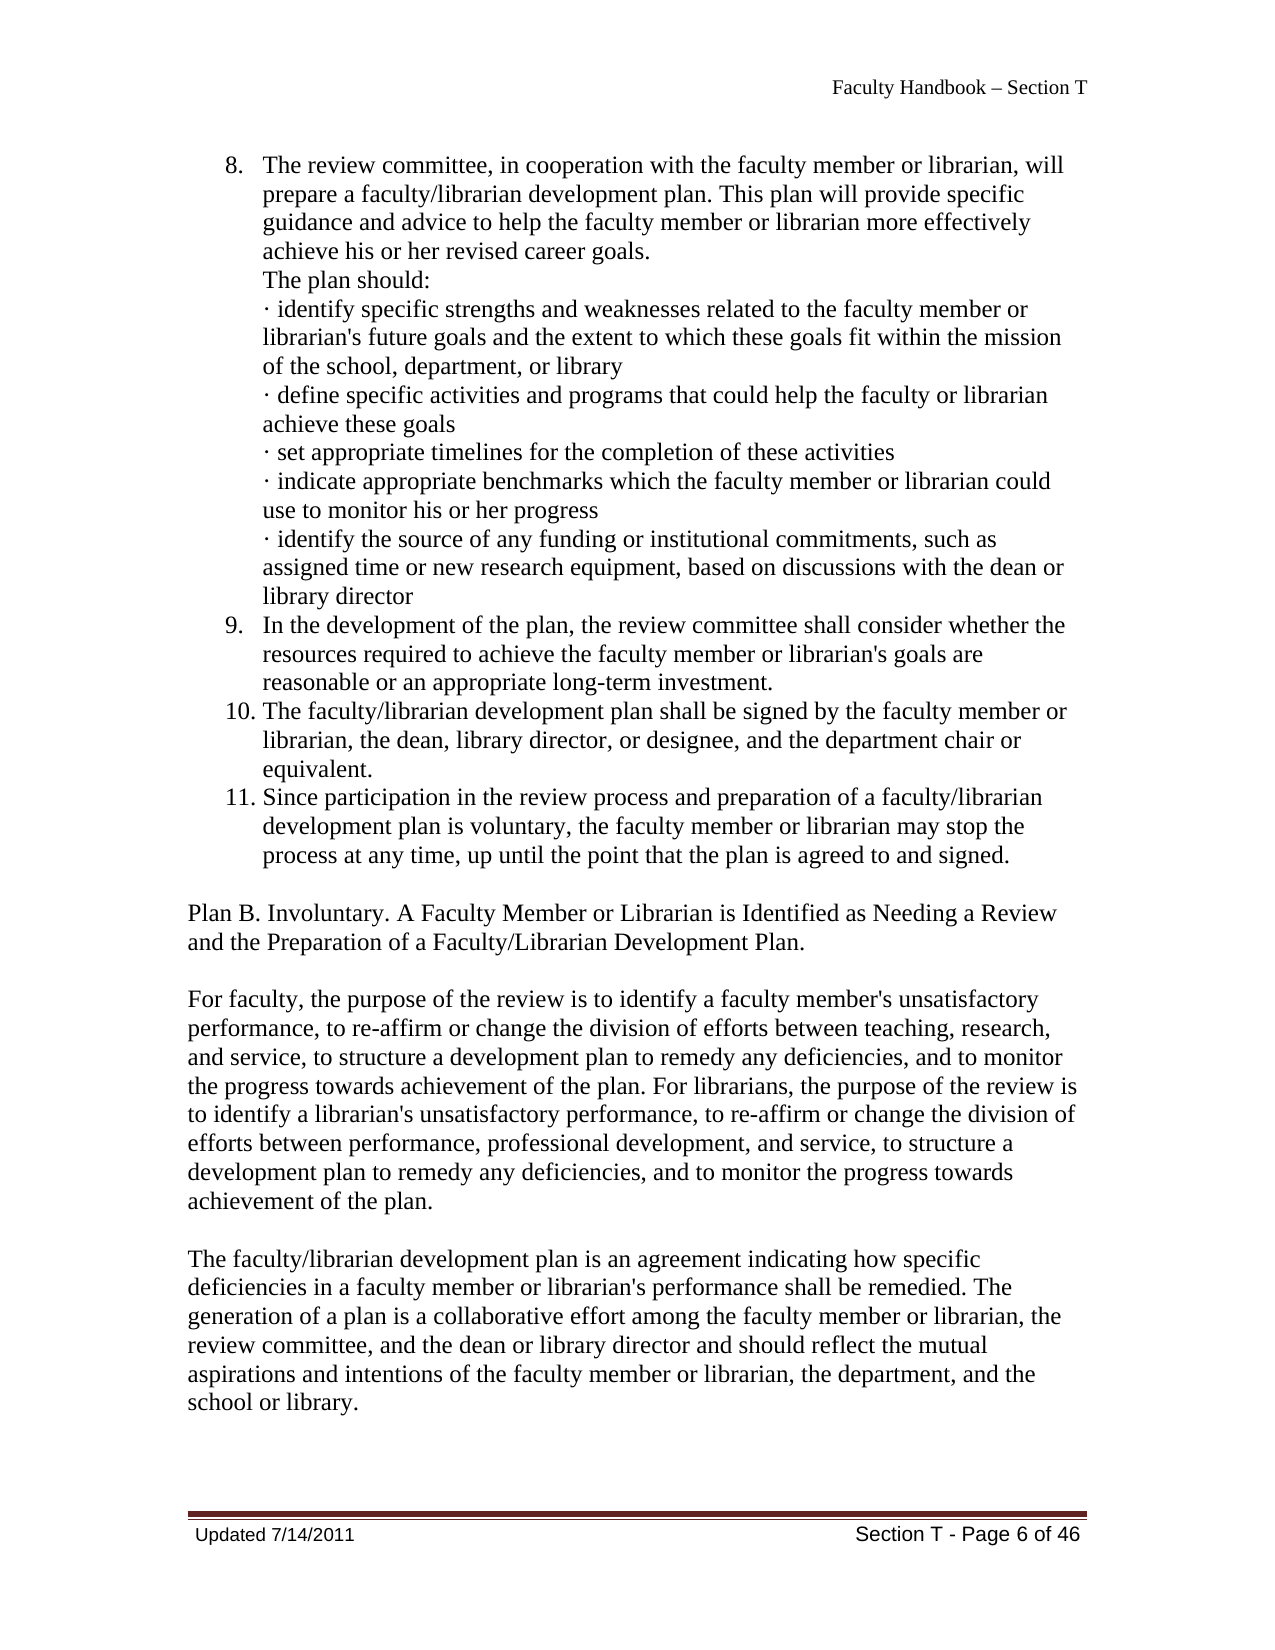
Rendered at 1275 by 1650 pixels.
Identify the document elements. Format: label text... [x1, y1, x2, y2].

text Plan B. Involuntary. A Faculty Member or Librarian is Identified as Needing a Review and the Preparation of a Faculty/Librarian Development Plan. [187, 898, 1087, 955]
list The review committee, in cooperation with the faculty member or librarian, will prepare a faculty/librarian development plan. This plan will provide specific guidance and advice to help the faculty member or librarian more effectively achieve his or her revised career goals. The plan should: · identify specific strengths and weaknesses related to the faculty member or librarian's future goals and the extent to which these goals fit within the mission of the school, department, or library · define specific activities and programs that could help the faculty or librarian achieve these goals · set appropriate timelines for the completion of these activities · indicate appropriate benchmarks which the faculty member or librarian could use to monitor his or her progress · identify the source of any funding or institutional commitments, such as assigned time or new research equipment, based on discussions with the dean or library director [225, 150, 1087, 610]
list In the development of the plan, the review committee shall consider whether the resources required to achieve the faculty member or librarian's goals are reasonable or an appropriate long-term investment. [225, 610, 1087, 696]
list The faculty/librarian development plan shall be signed by the faculty member or librarian, the dean, library director, or designee, and the department chair or equivalent. [225, 696, 1087, 782]
text The faculty/librarian development plan is an agreement indicating how specific deficiencies in a faculty member or librarian's performance shall be remedied. The generation of a plan is a collaborative effort among the faculty member or librarian, the review committee, and the dean or library director and should reflect the mutual aspirations and intentions of the faculty member or librarian, the department, and the school or library. [187, 1244, 1087, 1416]
list Since participation in the review process and preparation of a faculty/librarian development plan is voluntary, the faculty member or librarian may stop the process at any time, up until the point that the plan is agreed to and signed. [225, 782, 1087, 869]
text For faculty, the purpose of the review is to identify a faculty member's unsatisfactory performance, to re-affirm or change the division of efforts between teaching, research, and service, to structure a development plan to remedy any deficiencies, and to monitor the progress towards achievement of the plan. For librarians, the purpose of the review is to identify a librarian's unsatisfactory performance, to re-affirm or change the division of efforts between performance, professional development, and service, to structure a development plan to remedy any deficiencies, and to monitor the progress towards achievement of the plan. [187, 984, 1087, 1214]
